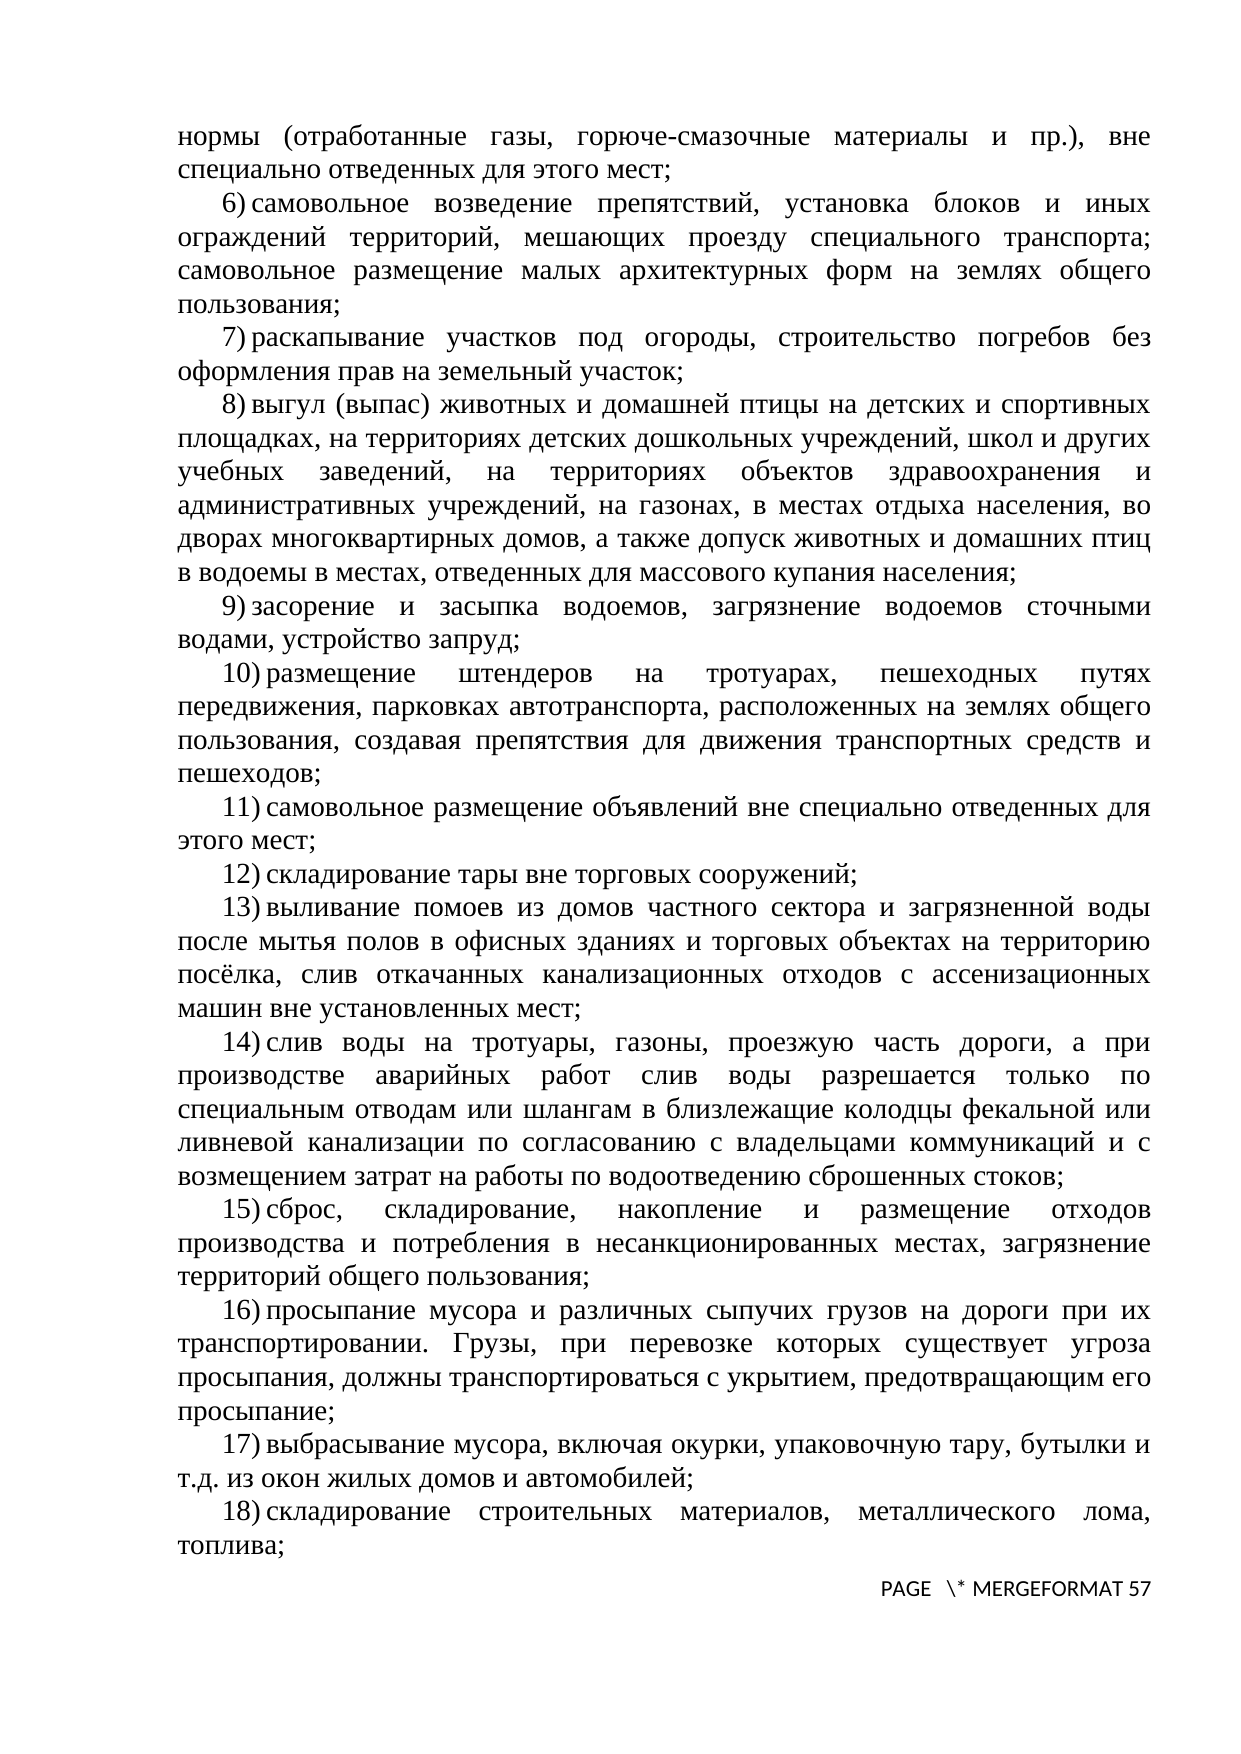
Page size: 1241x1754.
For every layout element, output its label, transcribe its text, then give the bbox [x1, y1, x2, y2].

list слив воды на тротуары, газоны, проезжую часть дороги, а при производстве аварийных работ слив воды разрешается только по специальным отводам или шлангам в близлежащие колодцы фекальной или ливневой канализации по согласованию с владельцами коммуникаций и с возмещением затрат на работы по водоотведению сброшенных стоков; [177, 1024, 1152, 1191]
list складирование строительных материалов, металлического лома, топлива; [177, 1493, 1152, 1560]
list засорение и засыпка водоемов, загрязнение водоемов сточными водами, устройство запруд; [177, 588, 1152, 655]
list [177, 118, 1152, 185]
list складирование тары вне торговых сооружений; [177, 856, 1152, 889]
list размещение штендеров на тротуарах, пешеходных путях передвижения, парковках автотранспорта, расположенных на землях общего пользования, создавая препятствия для движения транспортных средств и пешеходов; [177, 655, 1152, 789]
list выбрасывание мусора, включая окурки, упаковочную тару, бутылки и т.д. из окон жилых домов и автомобилей; [177, 1426, 1152, 1493]
list выливание помоев из домов частного сектора и загрязненной воды после мытья полов в офисных зданиях и торговых объектах на территорию посёлка, слив откачанных канализационных отходов с ассенизационных машин вне установленных мест; [177, 889, 1152, 1024]
list самовольное возведение препятствий, установка блоков и иных ограждений территорий, мешающих проезду специального транспорта; самовольное размещение малых архитектурных форм на землях общего пользования; [177, 185, 1152, 319]
list выгул (выпас) животных и домашней птицы на детских и спортивных площадках, на территориях детских дошкольных учреждений, школ и других учебных заведений, на территориях объектов здравоохранения и административных учреждений, на газонах, в местах отдыха населения, во дворах многоквартирных домов, а также допуск животных и домашних птиц в водоемы в местах, отведенных для массового купания населения; [177, 386, 1152, 588]
list сброс, складирование, накопление и размещение отходов производства и потребления в несанкционированных местах, загрязнение территорий общего пользования; [177, 1191, 1152, 1292]
list самовольное размещение объявлений вне специально отведенных для этого мест; [177, 789, 1152, 856]
list просыпание мусора и различных сыпучих грузов на дороги при их транспортировании. Грузы, при перевозке которых существует угроза просыпания, должны транспортироваться с укрытием, предотвращающим его просыпание; [177, 1292, 1152, 1426]
list раскапывание участков под огороды, строительство погребов без оформления прав на земельный участок; [177, 319, 1152, 386]
